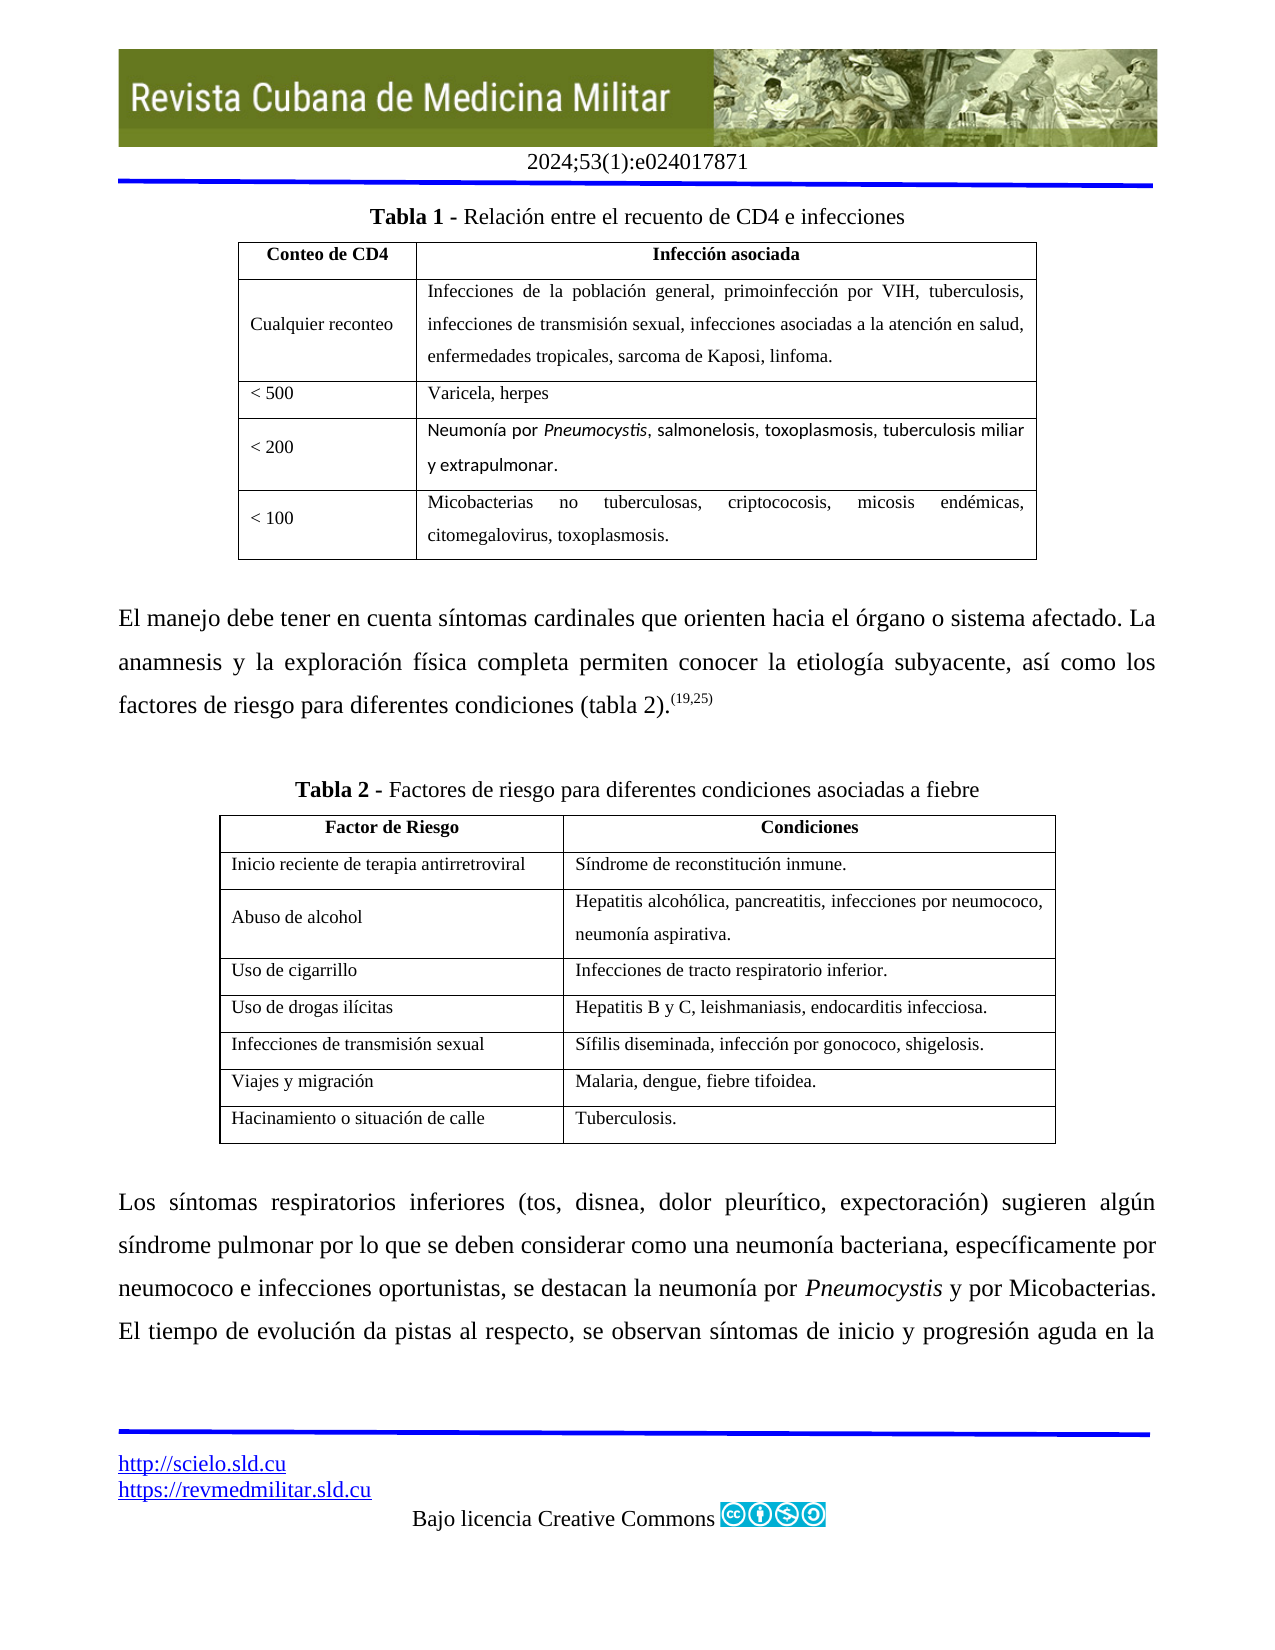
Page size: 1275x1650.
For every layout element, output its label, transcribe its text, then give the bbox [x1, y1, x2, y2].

table_cell Micobacterias no tuberculosas, criptococosis, micosis endémicas, citomegalovirus, toxoplasmosis. [417, 491, 1036, 559]
table_cell Cualquier reconteo [239, 280, 416, 381]
table_cell Hacinamiento o situación de calle [221, 1107, 563, 1143]
table_header Factor de Riesgo [221, 816, 563, 852]
table_cell Neumonía por Pneumocystis, salmonelosis, toxoplasmosis, tuberculosis miliar y extrapulmonar. [417, 419, 1036, 490]
table_cell Tuberculosis. [564, 1107, 1055, 1143]
table_cell Sífilis diseminada, infección por gonococo, shigelosis. [564, 1033, 1055, 1069]
picture [720, 1502, 826, 1527]
table_header Conteo de CD4 [239, 243, 416, 279]
text Tabla 2 - Factores de riesgo para diferentes condiciones asociadas a fiebre [118, 776, 1157, 802]
table_cell Síndrome de reconstitución inmune. [564, 853, 1055, 889]
table_cell < 200 [239, 419, 416, 490]
table_cell Abuso de alcohol [221, 890, 563, 958]
table_cell Varicela, herpes [417, 382, 1036, 417]
table_cell Infecciones de tracto respiratorio inferior. [564, 959, 1055, 995]
picture [118, 49, 1158, 147]
table_header Condiciones [564, 816, 1055, 852]
table_cell Inicio reciente de terapia antirretroviral [221, 853, 563, 889]
table_header Infección asociada [417, 243, 1036, 279]
table_cell Uso de drogas ilícitas [221, 996, 563, 1032]
table_cell Uso de cigarrillo [221, 959, 563, 995]
table_cell Infecciones de la población general, primoinfección por VIH, tuberculosis, infecciones de transmisión sexual, infecciones asociadas a la atención en salud, enfermedades tropicales, sarcoma de Kaposi, linfoma. [417, 280, 1036, 381]
table_cell < 100 [239, 491, 416, 559]
table_cell < 500 [239, 382, 416, 417]
table_cell Infecciones de transmisión sexual [221, 1033, 563, 1069]
table_cell Viajes y migración [221, 1070, 563, 1106]
text El manejo debe tener en cuenta síntomas cardinales que orienten hacia el órgano o sistema afectado. La anamnesis y la exploración física completa permiten conocer la etiología subyacente, así como los factores de riesgo para diferentes condiciones (tabla 2). [118, 603, 1157, 718]
table_cell Hepatitis alcohólica, pancreatitis, infecciones por neumococo, neumonía aspirativa. [564, 890, 1055, 958]
table_cell Hepatitis B y C, leishmaniasis, endocarditis infecciosa. [564, 996, 1055, 1032]
text Tabla 1 - Relación entre el recuento de CD4 e infecciones [118, 203, 1157, 229]
table_cell Malaria, dengue, fiebre tifoidea. [564, 1070, 1055, 1106]
